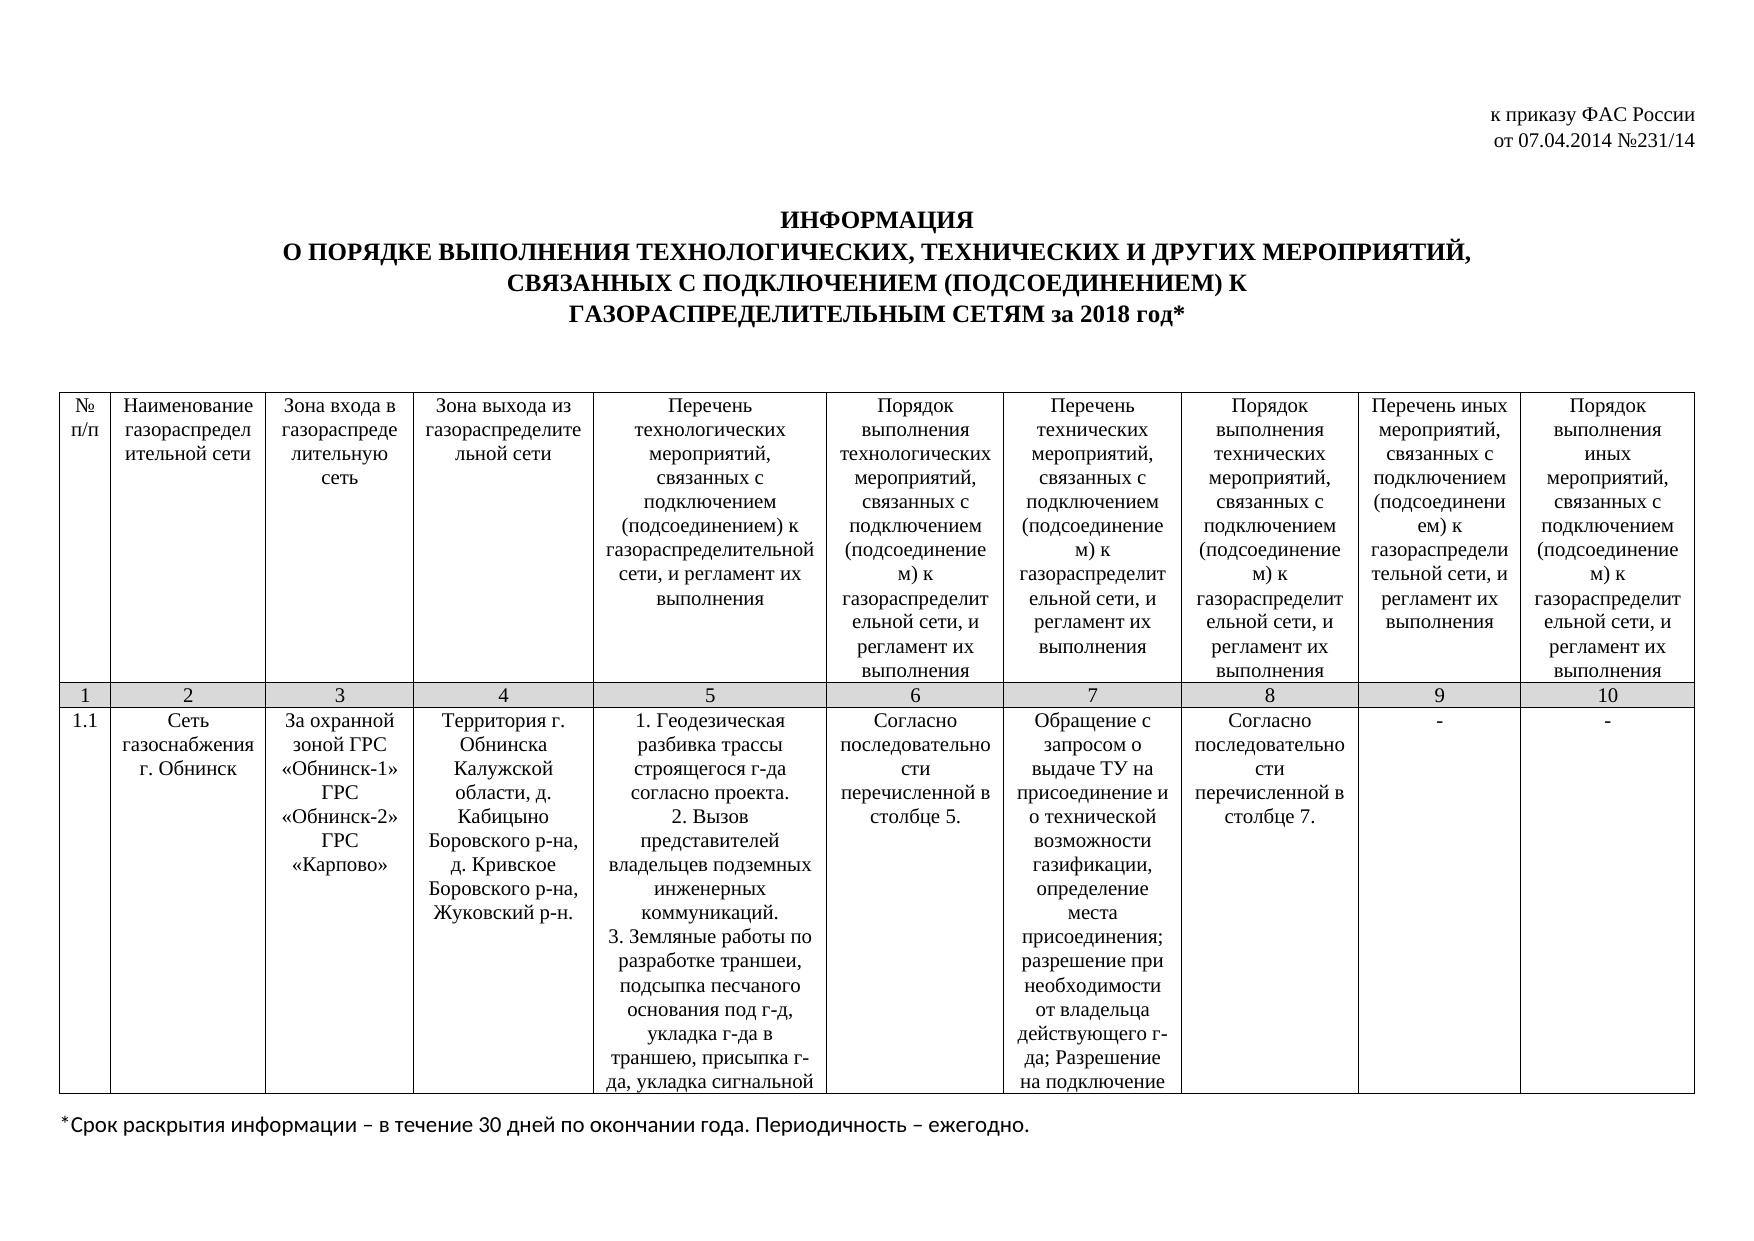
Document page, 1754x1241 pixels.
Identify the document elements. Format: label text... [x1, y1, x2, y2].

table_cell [827, 708, 1003, 1093]
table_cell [111, 708, 265, 1093]
table_cell 1 [60, 683, 110, 707]
table_cell - [1521, 708, 1694, 1093]
table_cell 6 [827, 683, 1003, 707]
table_header № п/п [60, 393, 110, 682]
table_header Перечень технических мероприятий, связанных с подключением (подсоединением) к газораспределительной сети, и регламент их выполнения [1004, 393, 1181, 682]
table_cell 2 [111, 683, 265, 707]
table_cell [414, 708, 593, 1093]
table_cell 7 [1004, 683, 1181, 707]
table_cell 8 [1182, 683, 1358, 707]
table_header Зона входа в газораспределительную сеть [266, 393, 413, 682]
text к приказу ФАС России [59, 102, 1695, 126]
text ГАЗОРАСПРЕДЕЛИТЕЛЬНЫМ СЕТЯМ за 2018 год* [59, 299, 1695, 327]
table_header Порядок выполнения технических мероприятий, связанных с подключением (подсоединением) к газораспределительной сети, и регламент их выполнения [1182, 393, 1358, 682]
table_cell 5 [594, 683, 826, 707]
table_cell 9 [1359, 683, 1520, 707]
text О ПОРЯДКЕ ВЫПОЛНЕНИЯ ТЕХНОЛОГИЧЕСКИХ, ТЕХНИЧЕСКИХ И ДРУГИХ МЕРОПРИЯТИЙ, [59, 237, 1695, 265]
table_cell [1004, 708, 1181, 1093]
table_header Наименование газораспределительной сети [111, 393, 265, 682]
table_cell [1182, 708, 1358, 1093]
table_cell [594, 708, 826, 1093]
table_cell - [1359, 708, 1520, 1093]
table_cell 4 [414, 683, 593, 707]
table_header Перечень технологических мероприятий, связанных с подключением (подсоединением) к газораспределительной сети, и регламент их выполнения [594, 393, 826, 682]
table_cell 1.1 [60, 708, 110, 1093]
table_header Порядок выполнения технологических мероприятий, связанных с подключением (подсоединением) к газораспределительной сети, и регламент их выполнения [827, 393, 1003, 682]
table_header Зона выхода из газораспределительной сети [414, 393, 593, 682]
table_header Порядок выполнения иных мероприятий, связанных с подключением (подсоединением) к газораспределительной сети, и регламент их выполнения [1521, 393, 1694, 682]
text СВЯЗАННЫХ С ПОДКЛЮЧЕНИЕМ (ПОДСОЕДИНЕНИЕМ) К [59, 268, 1695, 296]
table_header Перечень иных мероприятий, связанных с подключением (подсоединением) к газораспределительной сети, и регламент их выполнения [1359, 393, 1520, 682]
table_cell 3 [266, 683, 413, 707]
text ИНФОРМАЦИЯ [59, 206, 1695, 234]
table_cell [266, 708, 413, 1093]
text от 07.04.2014 №231/14 [59, 128, 1695, 152]
table_cell 10 [1521, 683, 1694, 707]
